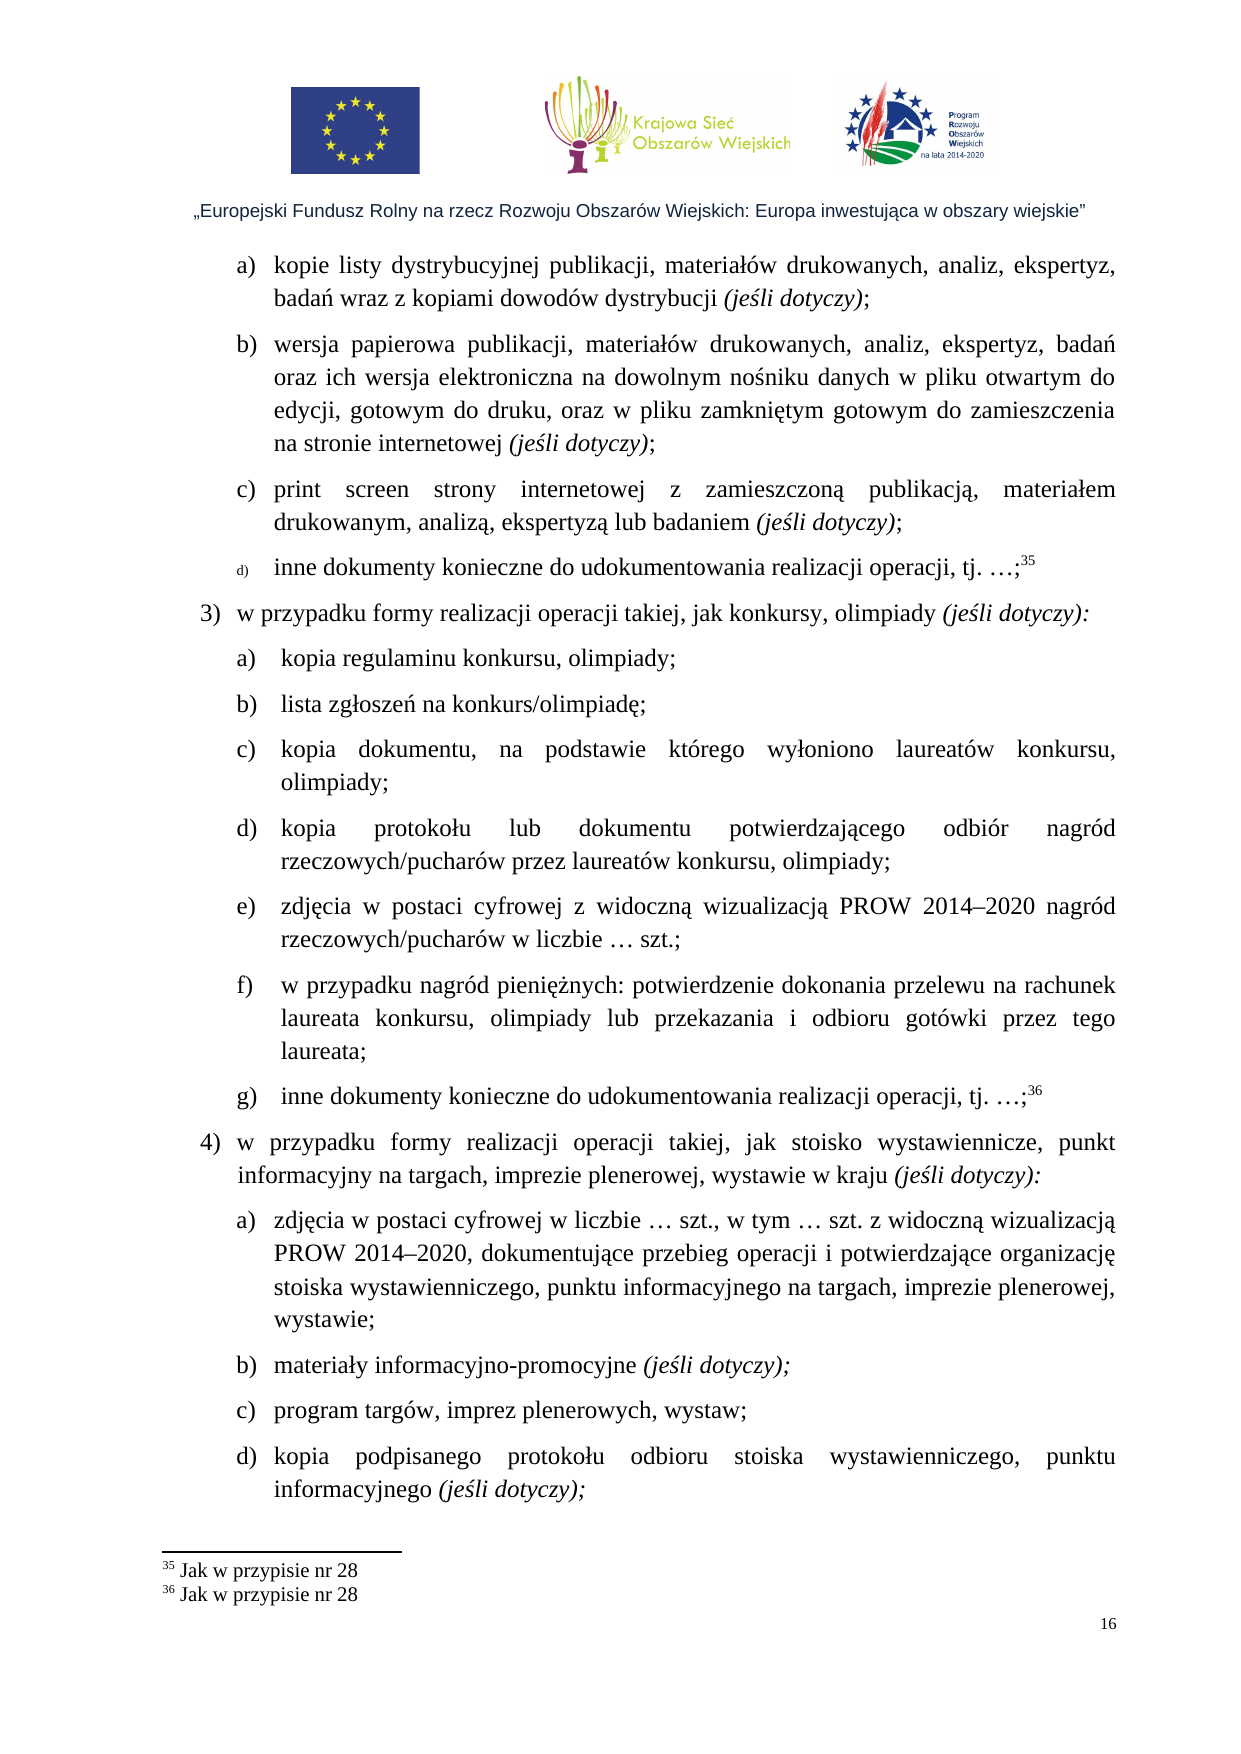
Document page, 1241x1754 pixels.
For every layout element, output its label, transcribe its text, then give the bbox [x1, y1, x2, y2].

list program targów, imprez plenerowych, wystaw; [236, 1396, 1116, 1424]
list lista zgłoszeń na konkurs/olimpiadę; [236, 689, 1116, 717]
list print screen strony internetowej z zamieszczoną publikacją, materiałem drukowanym, analizą, ekspertyzą lub badaniem (jeśli dotyczy); [236, 474, 1116, 535]
list w przypadku formy realizacji operacji takiej, jak konkursy, olimpiady (jeśli dotyczy): [200, 598, 1116, 626]
list w przypadku nagród pieniężnych: potwierdzenie dokonania przelewu na rachunek laureata konkursu, olimpiady lub przekazania i odbioru gotówki przez tego laureata; [236, 970, 1116, 1065]
list kopia podpisanego protokołu odbioru stoiska wystawienniczego, punktu informacyjnego (jeśli dotyczy); [236, 1441, 1116, 1503]
list w przypadku formy realizacji operacji takiej, jak stoisko wystawiennicze, punkt informacyjny na targach, imprezie plenerowej, wystawie w kraju (jeśli dotyczy): [200, 1127, 1116, 1189]
list kopie listy dystrybucyjnej publikacji, materiałów drukowanych, analiz, ekspertyz, badań wraz z kopiami dowodów dystrybucji (jeśli dotyczy); [236, 251, 1116, 312]
list wersja papierowa publikacji, materiałów drukowanych, analiz, ekspertyz, badań oraz ich wersja elektroniczna na dowolnym nośniku danych w pliku otwartym do edycji, gotowym do druku, oraz w pliku zamkniętym gotowym do zamieszczenia na stronie internetowej (jeśli dotyczy); [236, 329, 1116, 457]
picture [544, 76, 790, 174]
list zdjęcia w postaci cyfrowej z widoczną wizualizacją PROW 2014–2020 nagród rzeczowych/pucharów w liczbie … szt.; [236, 891, 1116, 953]
picture [291, 87, 420, 174]
list inne dokumenty konieczne do udokumentowania realizacji operacji, tj. …; [236, 552, 1116, 581]
list kopia regulaminu konkursu, olimpiady; [236, 643, 1116, 672]
list materiały informacyjno-promocyjne (jeśli dotyczy); [236, 1350, 1116, 1379]
list kopia protokołu lub dokumentu potwierdzającego odbiór nagród rzeczowych/pucharów przez laureatów konkursu, olimpiady; [236, 813, 1116, 874]
list zdjęcia w postaci cyfrowej w liczbie … szt., w tym … szt. z widoczną wizualizacją PROW 2014–2020, dokumentujące przebieg operacji i potwierdzające organizację stoiska wystawienniczego, punktu informacyjnego na targach, imprezie plenerowej, wystawie; [236, 1206, 1116, 1333]
picture [838, 74, 995, 174]
list kopia dokumentu, na podstawie którego wyłoniono laureatów konkursu, olimpiady; [236, 734, 1116, 796]
list inne dokumenty konieczne do udokumentowania realizacji operacji, tj. …; [236, 1081, 1116, 1110]
